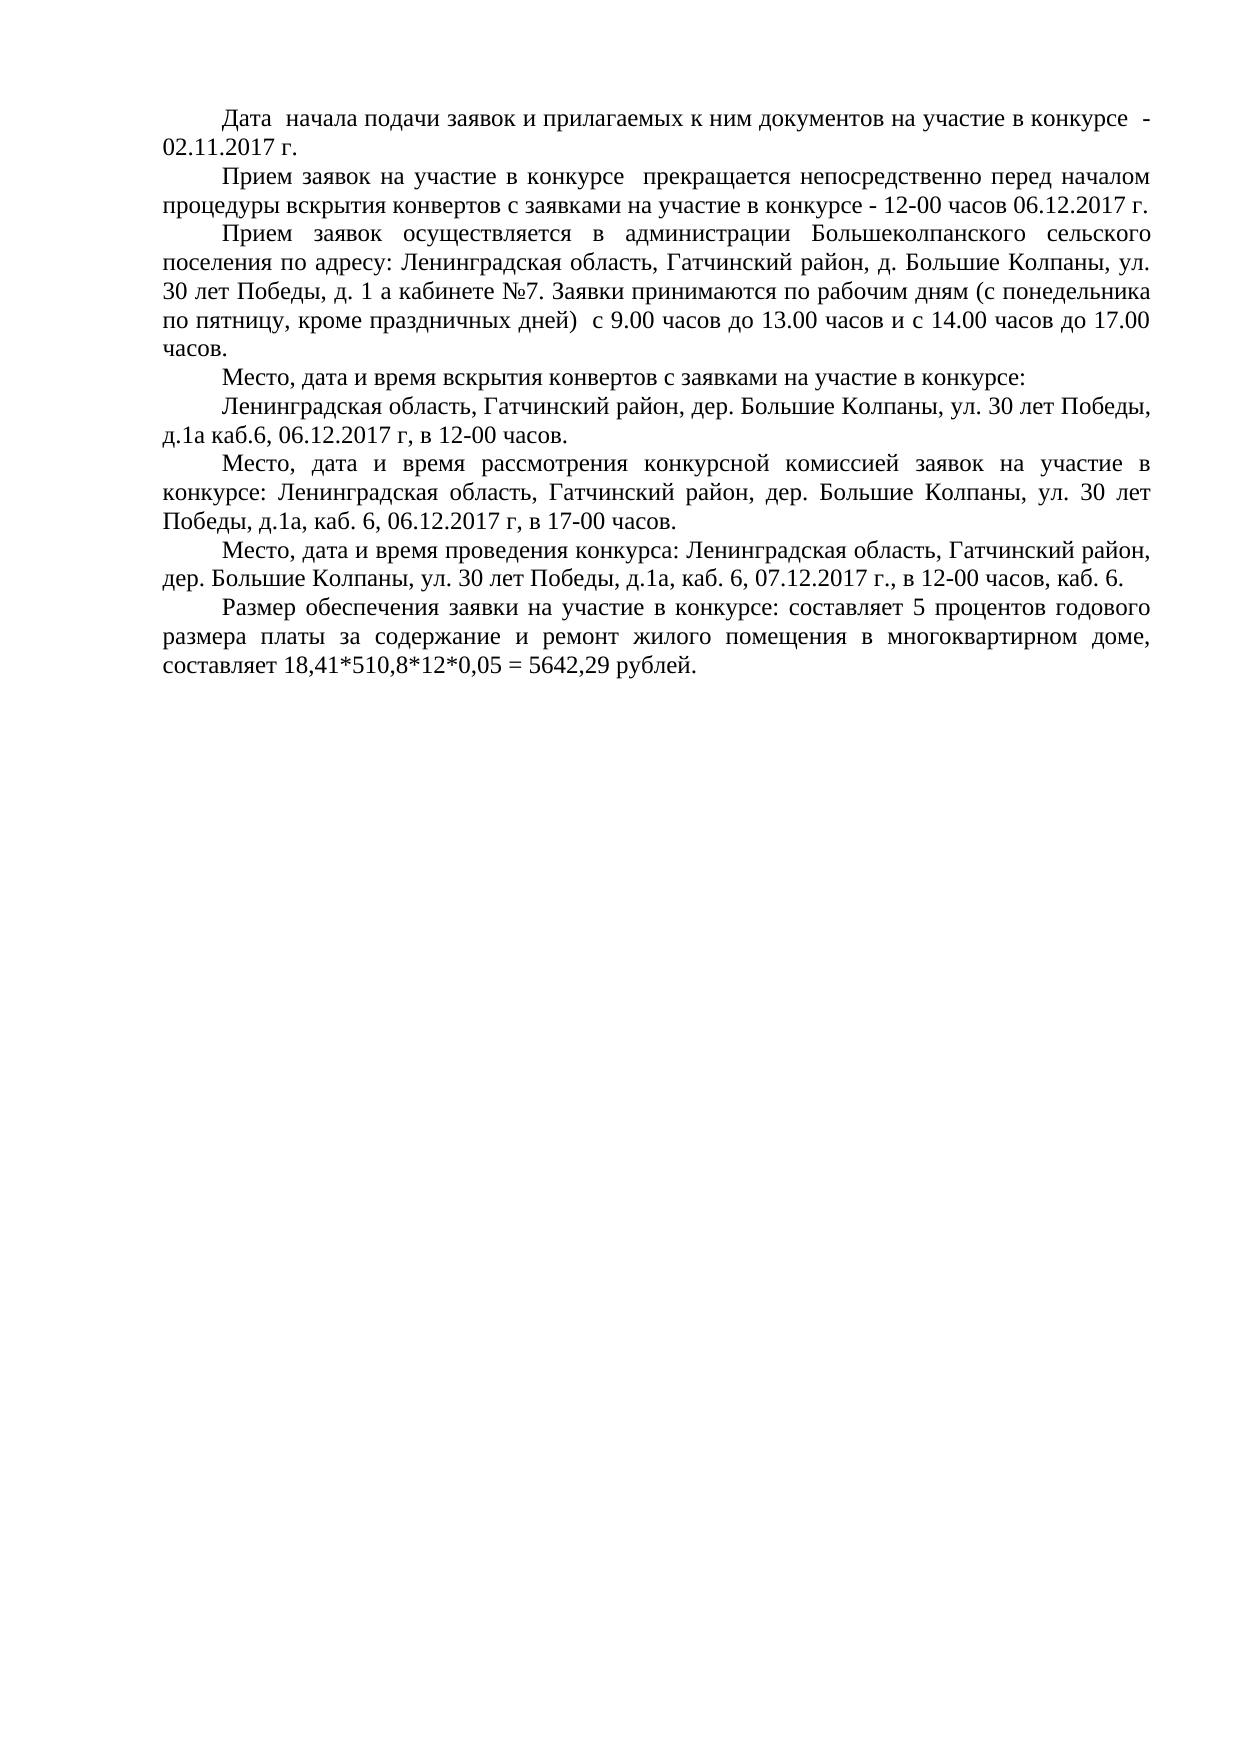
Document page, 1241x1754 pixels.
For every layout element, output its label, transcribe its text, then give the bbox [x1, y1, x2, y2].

text Прием заявок осуществляется в администрации Большеколпанского сельского поселения по адресу: Ленинградская область, Гатчинский район, д. Большие Колпаны, ул. 30 лет Победы, д. 1 а кабинете №7. Заявки принимаются по рабочим дням (с понедельника по пятницу, кроме праздничных дней) с 9.00 часов до 13.00 часов и с 14.00 часов до 17.00 часов. [162, 218, 1152, 362]
text Место, дата и время проведения конкурса: Ленинградская область, Гатчинский район, дер. Большие Колпаны, ул. 30 лет Победы, д.1а, каб. 6, 07.12.2017 г., в 12-00 часов, каб. 6. [162, 535, 1152, 592]
text Прием заявок на участие в конкурсе прекращается непосредственно перед началом процедуры вскрытия конвертов с заявками на участие в конкурсе - 12-00 часов 06.12.2017 г. [162, 161, 1152, 218]
text Место, дата и время рассмотрения конкурсной комиссией заявок на участие в конкурсе: Ленинградская область, Гатчинский район, дер. Большие Колпаны, ул. 30 лет Победы, д.1а, каб. 6, 06.12.2017 г, в 17-00 часов. [162, 448, 1152, 535]
text Дата начала подачи заявок и прилагаемых к ним документов на участие в конкурсе - 02.11.2017 г. [162, 103, 1152, 161]
text Размер обеспечения заявки на участие в конкурсе: составляет 5 процентов годового размера платы за содержание и ремонт жилого помещения в многоквартирном доме, составляет 18,41*510,8*12*0,05 = 5642,29 рублей. [162, 592, 1152, 678]
text Место, дата и время вскрытия конвертов с заявками на участие в конкурсе: [162, 362, 1152, 391]
text Ленинградская область, Гатчинский район, дер. Большие Колпаны, ул. 30 лет Победы, д.1а каб.6, 06.12.2017 г, в 12-00 часов. [162, 391, 1152, 448]
